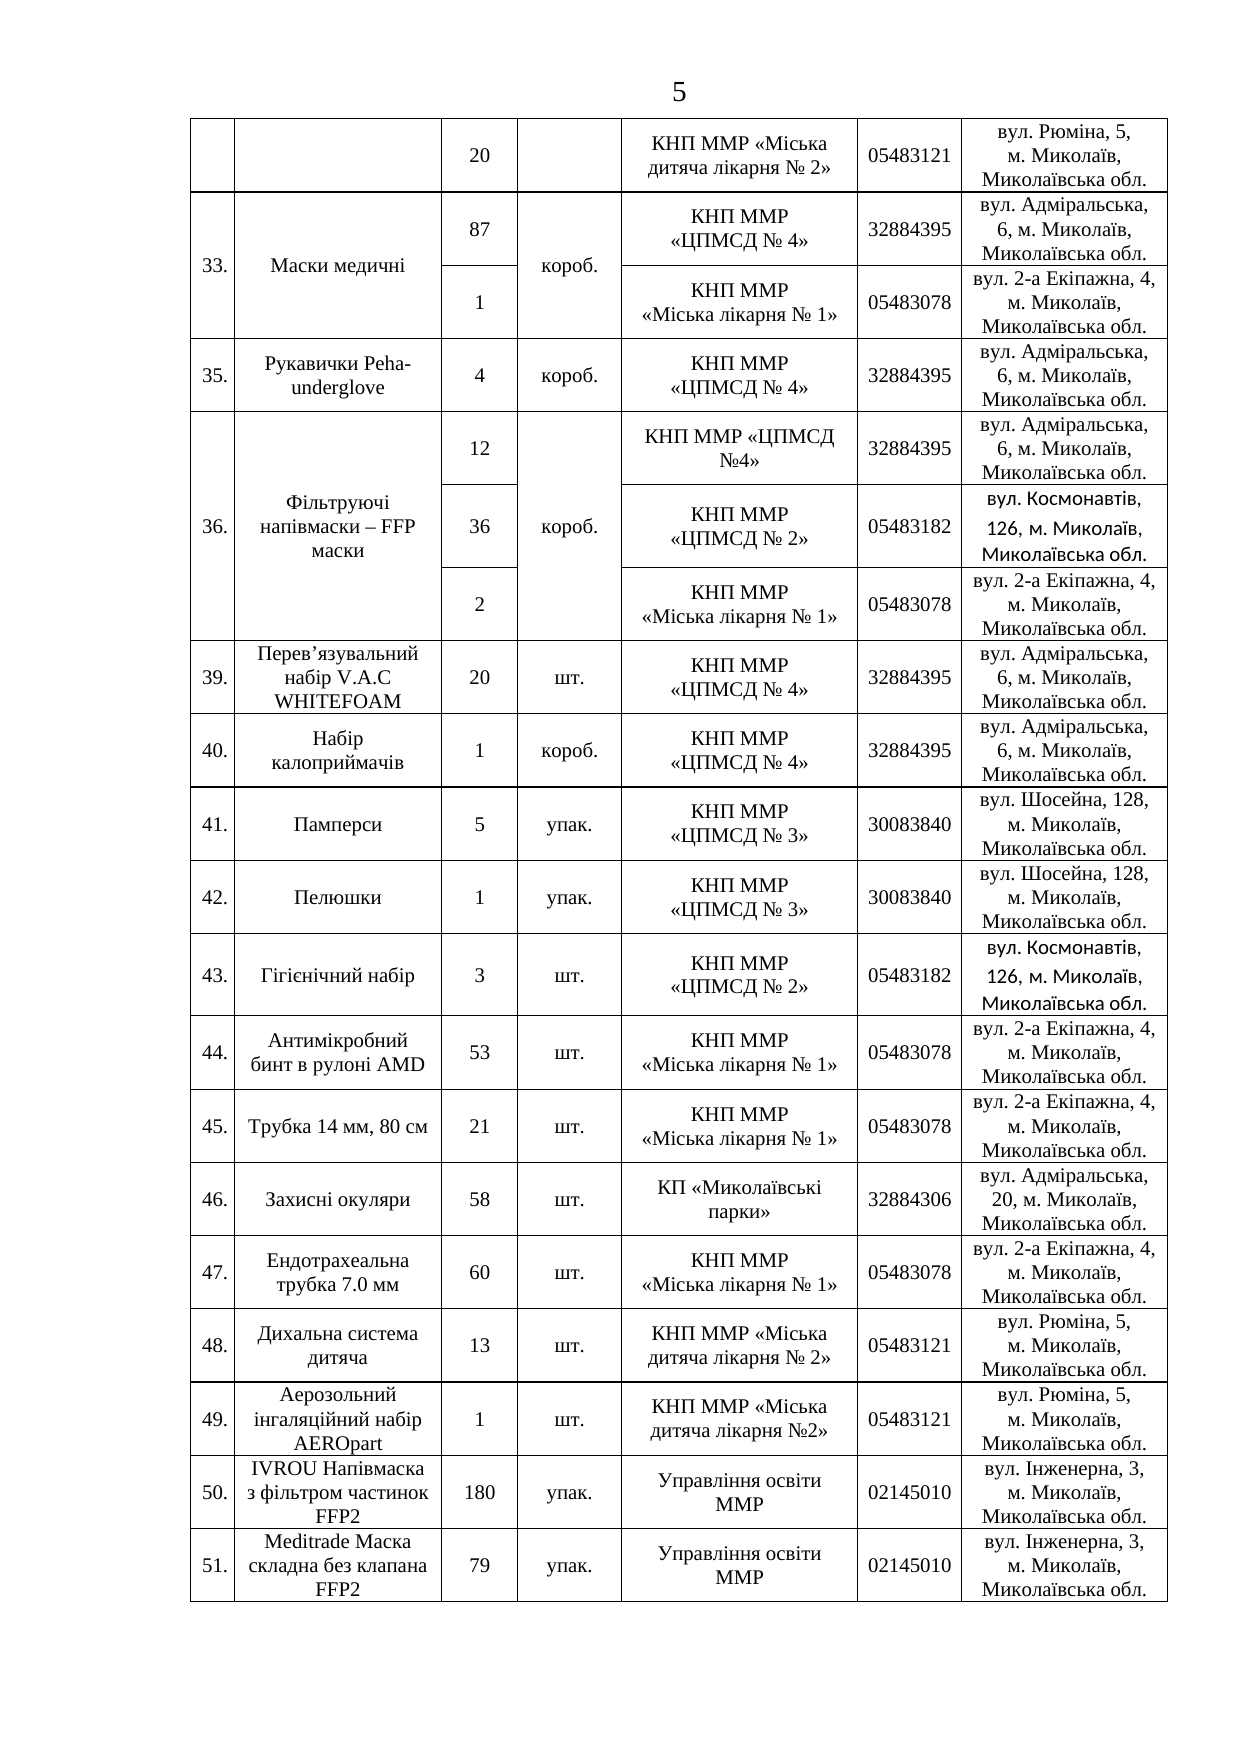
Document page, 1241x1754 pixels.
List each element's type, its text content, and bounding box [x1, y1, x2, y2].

table_cell 60 [442, 1236, 517, 1308]
table_cell КНП ММР «ЦПМСД № 4» [622, 193, 857, 264]
table_cell 58 [442, 1163, 517, 1235]
table_cell КНП ММР «ЦПМСД № 2» [622, 485, 857, 567]
table_cell вул. 2-а Екіпажна, 4, м. Миколаїв, Миколаївська обл. [962, 568, 1167, 640]
table_cell [191, 1163, 234, 1235]
table_cell 20 [442, 119, 517, 191]
table_cell [191, 1529, 234, 1601]
table_cell [191, 788, 234, 859]
table_cell КП «Миколаївські парки» [622, 1163, 857, 1235]
table_cell упак. [518, 1456, 621, 1528]
table_cell КНП ММР «ЦПМСД № 4» [622, 641, 857, 713]
table_cell КНП ММР «ЦПМСД № 4» [622, 714, 857, 786]
table_cell 05483121 [858, 119, 961, 191]
table_cell короб. [518, 412, 621, 640]
table_cell 1 [442, 1383, 517, 1454]
table_cell вул. Рюміна, 5, м. Миколаїв, Миколаївська обл. [962, 1309, 1167, 1381]
table_cell КНП ММР «ЦПМСД № 3» [622, 788, 857, 859]
table_cell IVROU Напівмаска з фільтром частинок FFP2 [235, 1456, 441, 1528]
table_cell КНП ММР «Міська дитяча лікарня № 2» [622, 1309, 857, 1381]
table_cell 32884395 [858, 714, 961, 786]
table_cell 30083840 [858, 788, 961, 859]
table_cell 1 [442, 861, 517, 933]
table_cell 05483078 [858, 568, 961, 640]
table_cell вул. Адміральська, 6, м. Миколаїв, Миколаївська обл. [962, 412, 1167, 484]
table_cell вул. Адміральська, 6, м. Миколаїв, Миколаївська обл. [962, 193, 1167, 264]
table_cell шт. [518, 1383, 621, 1454]
table_cell [191, 1383, 234, 1454]
table_cell 180 [442, 1456, 517, 1528]
table_cell 4 [442, 339, 517, 411]
table_cell 2 [442, 568, 517, 640]
table_cell шт. [518, 1236, 621, 1308]
table_cell 05483078 [858, 1236, 961, 1308]
table_cell [191, 1090, 234, 1162]
table_cell 05483182 [858, 485, 961, 567]
table_cell короб. [518, 193, 621, 338]
table_cell 87 [442, 193, 517, 264]
table_cell шт. [518, 1016, 621, 1088]
table_cell 20 [442, 641, 517, 713]
table_cell 05483078 [858, 1016, 961, 1088]
table_cell Ендотрахеальна трубка 7.0 мм [235, 1236, 441, 1308]
table_cell Аерозольний інгаляційний набір AEROpart [235, 1383, 441, 1454]
table_cell шт. [518, 1090, 621, 1162]
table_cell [962, 1529, 1167, 1601]
table_cell Гігієнічний набір [235, 934, 441, 1015]
table_cell Дихальна система дитяча [235, 1309, 441, 1381]
table_cell короб. [518, 339, 621, 411]
table_cell [191, 193, 234, 338]
table_cell КНП ММР «Міська лікарня № 1» [622, 1090, 857, 1162]
table_cell 21 [442, 1090, 517, 1162]
table_cell 05483182 [858, 934, 961, 1015]
table_cell [191, 714, 234, 786]
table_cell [622, 1529, 857, 1601]
table_cell шт. [518, 641, 621, 713]
table_cell КНП ММР «ЦПМСД №4» [622, 412, 857, 484]
table_cell 05483078 [858, 1090, 961, 1162]
table_cell вул. Адміральська, 20, м. Миколаїв, Миколаївська обл. [962, 1163, 1167, 1235]
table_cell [962, 1456, 1167, 1528]
table_cell упак. [518, 861, 621, 933]
table_cell вул. 2-а Екіпажна, 4, м. Миколаїв, Миколаївська обл. [962, 1090, 1167, 1162]
table_cell 1 [442, 714, 517, 786]
table_cell [191, 934, 234, 1015]
table_cell 36 [442, 485, 517, 567]
table_cell вул. Космонавтів, 126, м. Миколаїв, Миколаївська обл. [962, 485, 1167, 567]
table_cell КНП ММР «Міська лікарня № 1» [622, 266, 857, 338]
table_cell КНП ММР «Міська дитяча лікарня №2» [622, 1383, 857, 1454]
table_cell 05483078 [858, 266, 961, 338]
table_cell шт. [518, 1163, 621, 1235]
table_cell шт. [518, 1309, 621, 1381]
table_cell 12 [442, 412, 517, 484]
table_cell [191, 861, 234, 933]
table_cell [191, 1236, 234, 1308]
table_cell 02145010 [858, 1456, 961, 1528]
table_cell Управління освіти ММР [622, 1456, 857, 1528]
table_cell вул. 2-а Екіпажна, 4, м. Миколаїв, Миколаївська обл. [962, 1236, 1167, 1308]
table_cell 13 [442, 1309, 517, 1381]
table_cell Маски медичні [235, 193, 441, 338]
table_cell упак. [518, 1529, 621, 1601]
table_cell КНП ММР «ЦПМСД № 2» [622, 934, 857, 1015]
table_cell КНП ММР «Міська лікарня № 1» [622, 1016, 857, 1088]
table_cell [191, 339, 234, 411]
table_cell вул. 2-а Екіпажна, 4, м. Миколаїв, Миколаївська обл. [962, 266, 1167, 338]
table_cell вул. Адміральська, 6, м. Миколаїв, Миколаївська обл. [962, 641, 1167, 713]
table_cell Антимікробний бинт в рулоні AMD [235, 1016, 441, 1088]
table_cell [191, 641, 234, 713]
table_cell 1 [442, 266, 517, 338]
table_cell шт. [518, 934, 621, 1015]
table_cell Пелюшки [235, 861, 441, 933]
table_cell 32884306 [858, 1163, 961, 1235]
table_cell 30083840 [858, 861, 961, 933]
table_cell Перев’язувальний набір V.A.C WHITEFOAM [235, 641, 441, 713]
table_cell вул. Адміральська, 6, м. Миколаїв, Миколаївська обл. [962, 339, 1167, 411]
table_cell КНП ММР «Міська дитяча лікарня № 2» [622, 119, 857, 191]
table_cell вул. Рюміна, 5, м. Миколаїв, Миколаївська обл. [962, 119, 1167, 191]
table_cell вул. Рюміна, 5, м. Миколаїв, Миколаївська обл. [962, 1383, 1167, 1454]
table_cell 32884395 [858, 339, 961, 411]
table_cell вул. Космонавтів, 126, м. Миколаїв, Миколаївська обл. [962, 934, 1167, 1015]
table_cell вул. Шосейна, 128, м. Миколаїв, Миколаївська обл. [962, 788, 1167, 859]
table_cell [191, 1456, 234, 1528]
table_cell вул. 2-а Екіпажна, 4, м. Миколаїв, Миколаївська обл. [962, 1016, 1167, 1088]
table_cell Рукавички Peha-underglove [235, 339, 441, 411]
table_cell КНП ММР «ЦПМСД № 4» [622, 339, 857, 411]
table_cell 5 [442, 788, 517, 859]
table_cell 79 [442, 1529, 517, 1601]
table_cell вул. Шосейна, 128, м. Миколаїв, Миколаївська обл. [962, 861, 1167, 933]
table_cell Набір калоприймачів [235, 714, 441, 786]
table_cell Фільтруючі напівмаски – FFP маски [235, 412, 441, 640]
table_cell вул. Адміральська, 6, м. Миколаїв, Миколаївська обл. [962, 714, 1167, 786]
table_cell Памперси [235, 788, 441, 859]
table_cell КНП ММР «Міська лікарня № 1» [622, 568, 857, 640]
table_cell 32884395 [858, 193, 961, 264]
table_cell 32884395 [858, 641, 961, 713]
table_cell Трубка 14 мм, 80 см [235, 1090, 441, 1162]
table_cell Meditrade Маска складна без клапана FFP2 [235, 1529, 441, 1601]
table_cell 05483121 [858, 1309, 961, 1381]
table_cell короб. [518, 714, 621, 786]
table_cell 02145010 [858, 1529, 961, 1601]
table_cell Захисні окуляри [235, 1163, 441, 1235]
table_cell [191, 1016, 234, 1088]
table_cell КНП ММР «Міська лікарня № 1» [622, 1236, 857, 1308]
table_cell КНП ММР «ЦПМСД № 3» [622, 861, 857, 933]
table_cell 05483121 [858, 1383, 961, 1454]
table_cell 32884395 [858, 412, 961, 484]
table_cell 53 [442, 1016, 517, 1088]
table_cell [191, 1309, 234, 1381]
table_cell упак. [518, 788, 621, 859]
table_cell 3 [442, 934, 517, 1015]
table_cell [191, 412, 234, 640]
